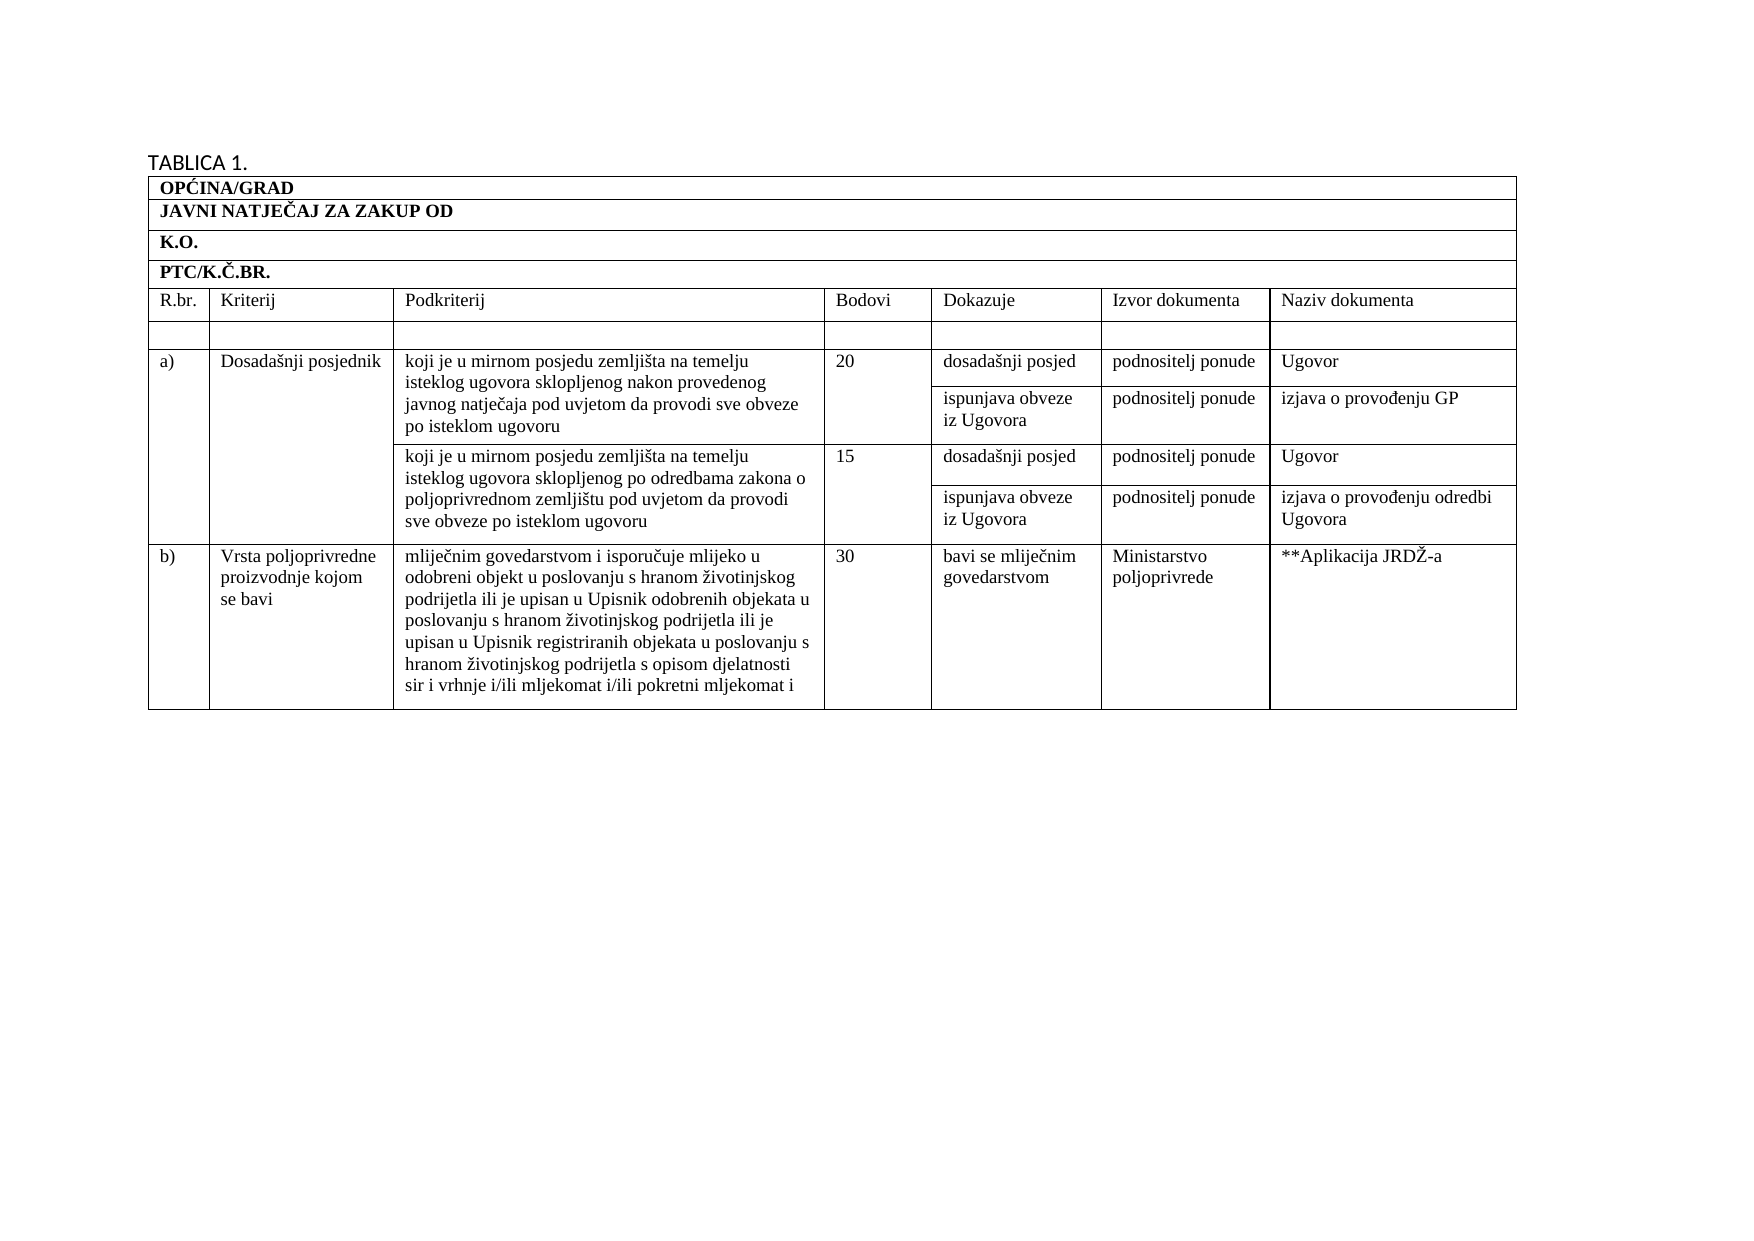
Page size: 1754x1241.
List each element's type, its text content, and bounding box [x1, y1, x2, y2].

table_cell **Aplikacija JRDŽ-a [1271, 545, 1516, 709]
table_cell Ugovor [1271, 445, 1516, 485]
table_cell Dokazuje [932, 289, 1101, 321]
table_cell R.br. [149, 289, 209, 321]
table_cell [210, 322, 393, 349]
table_cell Ugovor [1271, 350, 1516, 386]
table_cell dosadašnji posjed [932, 350, 1101, 386]
table_cell PTC/K.Č.BR. [149, 261, 1516, 288]
table_cell podnositelj ponude [1102, 486, 1269, 543]
table_cell [932, 322, 1101, 349]
table_cell Ministarstvo poljoprivrede [1102, 545, 1269, 709]
table_cell ispunjava obveze iz Ugovora [932, 486, 1101, 543]
table_cell Naziv dokumenta [1271, 289, 1516, 321]
table_cell Izvor dokumenta [1102, 289, 1269, 321]
table_cell bavi se mliječnim govedarstvom [932, 545, 1101, 709]
table_cell Dosadašnji posjednik [210, 350, 393, 543]
table_cell [1102, 322, 1269, 349]
table_cell K.O. [149, 231, 1516, 260]
table_cell [394, 322, 824, 349]
table_cell Podkriterij [394, 289, 824, 321]
table_cell ispunjava obveze iz Ugovora [932, 387, 1101, 444]
table_cell koji je u mirnom posjedu zemljišta na temelju isteklog ugovora sklopljenog nakon provedenog javnog natječaja pod uvjetom da provodi sve obveze po isteklom ugovoru [394, 350, 824, 444]
table_cell Bodovi [825, 289, 931, 321]
table_cell [825, 322, 931, 349]
table_cell JAVNI NATJEČAJ ZA ZAKUP OD [149, 200, 1516, 230]
table_cell [149, 322, 209, 349]
table_cell a) [149, 350, 209, 543]
table_cell koji je u mirnom posjedu zemljišta na temelju isteklog ugovora sklopljenog po odredbama zakona o poljoprivrednom zemljištu pod uvjetom da provodi sve obveze po isteklom ugovoru [394, 445, 824, 543]
table_cell 20 [825, 350, 931, 444]
table_cell mliječnim govedarstvom i isporučuje mlijeko u odobreni objekt u poslovanju s hranom životinjskog podrijetla ili je upisan u Upisnik odobrenih objekata u poslovanju s hranom životinjskog podrijetla ili je upisan u Upisnik registriranih objekata u poslovanju s hranom životinjskog podrijetla s opisom djelatnosti sir i vrhnje i/ili mljekomat i/ili pokretni mljekomat i kojem od ukupnog broja krava na gospodarstvu, na dan objave javnog natječaja više od 50% krava pripada mliječnim i/ili kombiniranim pasminama i do objave javnog natječaja ne ispunjava uvjet prosječnog odnosa broja grla stoke u razdoblju od 12 mjeseci koji prethode objavi javnog natječaja i poljoprivrednih površina u vlasništvu ponuditelja i njegovih povezanih osoba i poljoprivrednih površina u vlasništvu države od najmanje 1,0 ha oranice ili livade po uvjetnom grlu odnosno najmanje 2,0 ha pašnjaka po uvjetnom grlu odnosno najmanje 3,3 ha krških pašnjaka po uvjetnom grlu [394, 545, 824, 709]
table_cell 30 [825, 545, 931, 709]
table_cell podnositelj ponude [1102, 350, 1269, 386]
table_cell podnositelj ponude [1102, 387, 1269, 444]
table_cell Vrsta poljoprivredne proizvodnje kojom se bavi [210, 545, 393, 709]
table_cell b) [149, 545, 209, 709]
table_cell 15 [825, 445, 931, 543]
table_cell podnositelj ponude [1102, 445, 1269, 485]
table_cell izjava o provođenju GP [1271, 387, 1516, 444]
table_header OPĆINA/GRAD [149, 177, 1516, 199]
text TABLICA 1. [148, 148, 1606, 176]
table_cell izjava o provođenju odredbi Ugovora [1271, 486, 1516, 543]
table_cell dosadašnji posjed [932, 445, 1101, 485]
table_cell [1271, 322, 1516, 349]
table_cell Kriterij [210, 289, 393, 321]
